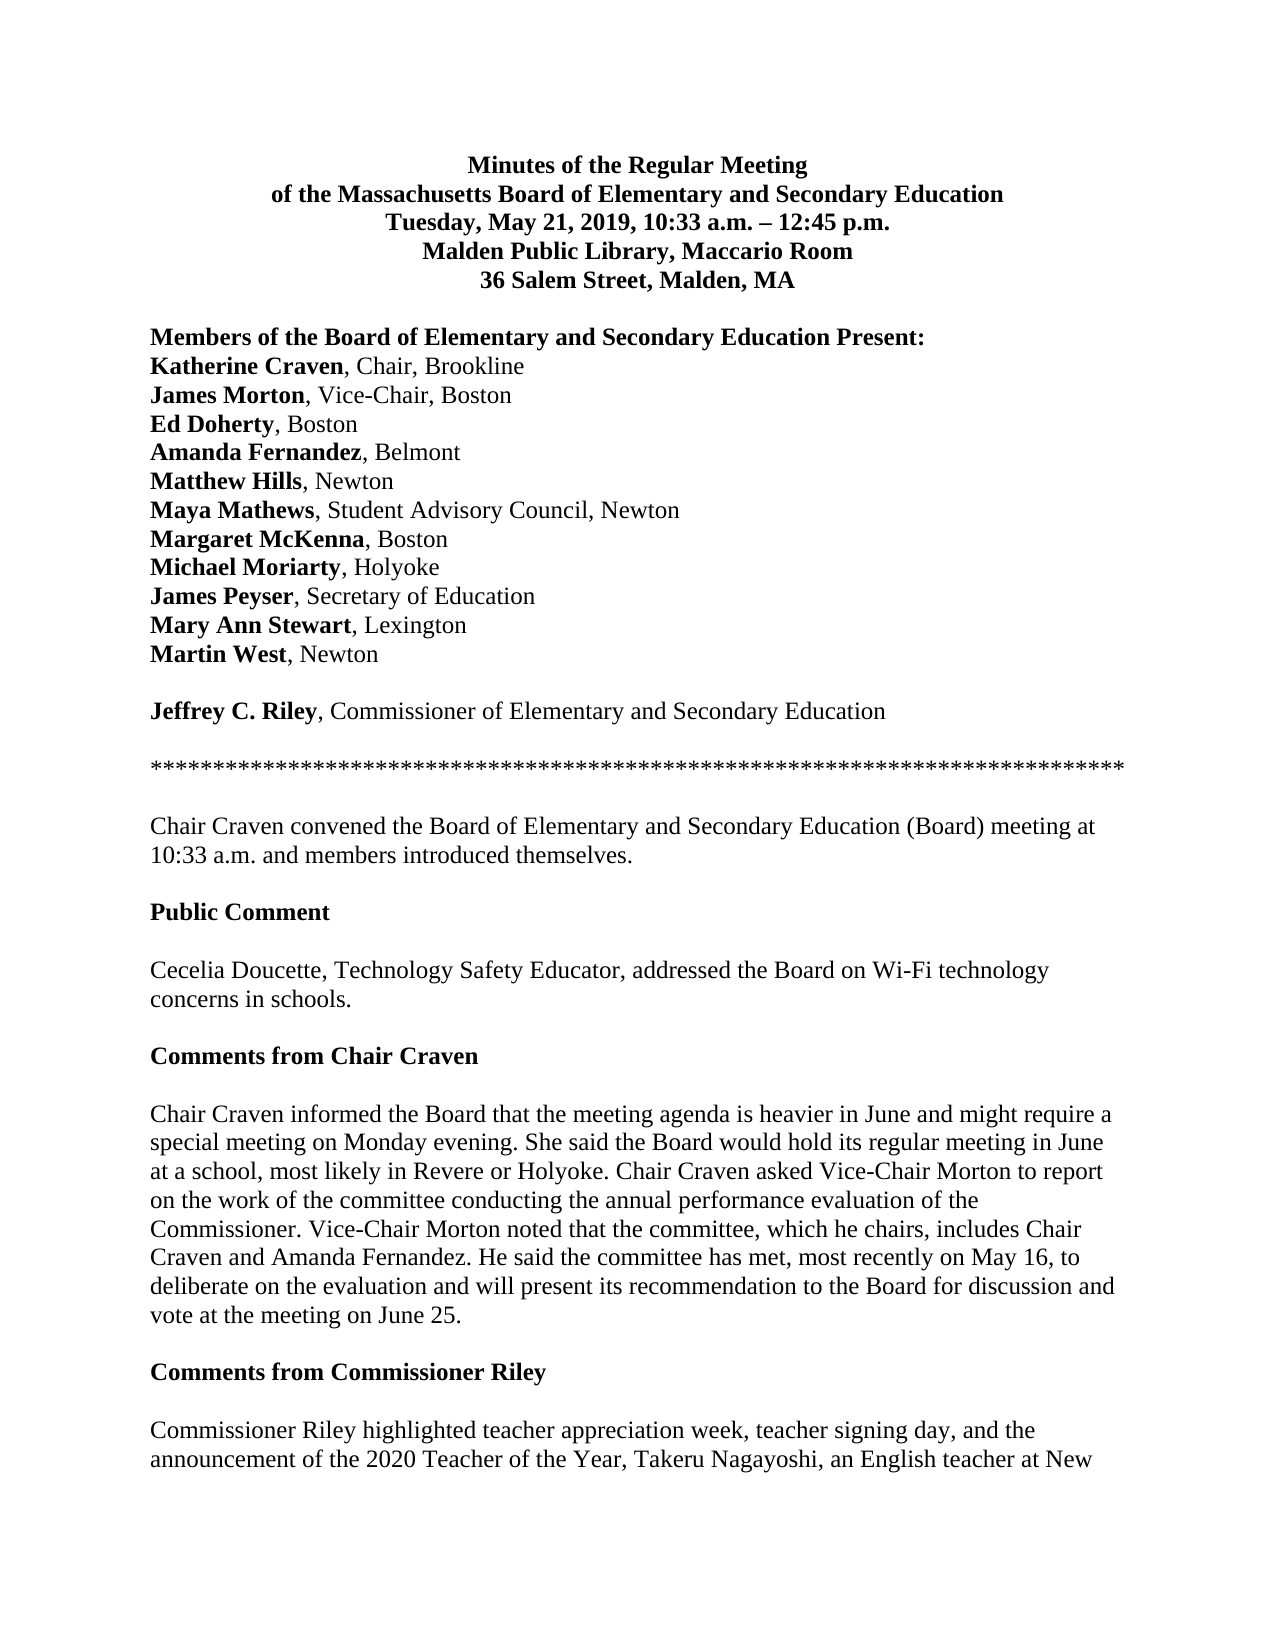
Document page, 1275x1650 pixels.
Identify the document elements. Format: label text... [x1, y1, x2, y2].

text Cecelia Doucette, Technology Safety Educator, addressed the Board on Wi-Fi technology concerns in schools. [150, 955, 1125, 1012]
text Katherine Craven, Chair, Brookline [150, 351, 1125, 380]
text Members of the Board of Elementary and Secondary Education Present: [150, 322, 1125, 351]
text James Morton, Vice-Chair, Boston [150, 380, 1125, 409]
text Chair Craven convened the Board of Elementary and Secondary Education (Board) meeting at 10:33 a.m. and members introduced themselves. [150, 811, 1125, 869]
text Comments from Commissioner Riley [150, 1357, 1125, 1386]
text Tuesday, May 21, 2019, 10:33 a.m. – 12:45 p.m. [150, 207, 1125, 236]
text Margaret McKenna, Boston [150, 524, 1125, 552]
text Maya Mathews, Student Advisory Council, Newton [150, 495, 1125, 524]
text Malden Public Library, Maccario Room [150, 236, 1125, 265]
text of the Massachusetts Board of Elementary and Secondary Education [150, 179, 1125, 207]
text Jeffrey C. Riley, Commissioner of Elementary and Secondary Education [150, 696, 1125, 725]
text James Peyser, Secretary of Education [150, 581, 1125, 610]
subtitle Public Comment [150, 897, 1125, 926]
text Martin West, Newton [150, 639, 1125, 667]
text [150, 1415, 1125, 1472]
text ****************************************************************************** [150, 754, 1125, 782]
text Matthew Hills, Newton [150, 466, 1125, 495]
text 36 Salem Street, Malden, MA [150, 265, 1125, 294]
text Amanda Fernandez, Belmont [150, 437, 1125, 466]
text Comments from Chair Craven [150, 1041, 1125, 1070]
text Michael Moriarty, Holyoke [150, 552, 1125, 581]
text Ed Doherty, Boston [150, 409, 1125, 437]
text Mary Ann Stewart, Lexington [150, 610, 1125, 639]
text Minutes of the Regular Meeting [150, 150, 1125, 179]
text Chair Craven informed the Board that the meeting agenda is heavier in June and might require a special meeting on Monday evening. She said the Board would hold its regular meeting in June at a school, most likely in Revere or Holyoke. Chair Craven asked Vice-Chair Morton to report on the work of the committee conducting the annual performance evaluation of the Commissioner. Vice-Chair Morton noted that the committee, which he chairs, includes Chair Craven and Amanda Fernandez. He said the committee has met, most recently on May 16, to deliberate on the evaluation and will present its recommendation to the Board for discussion and vote at the meeting on June 25. [150, 1099, 1125, 1329]
